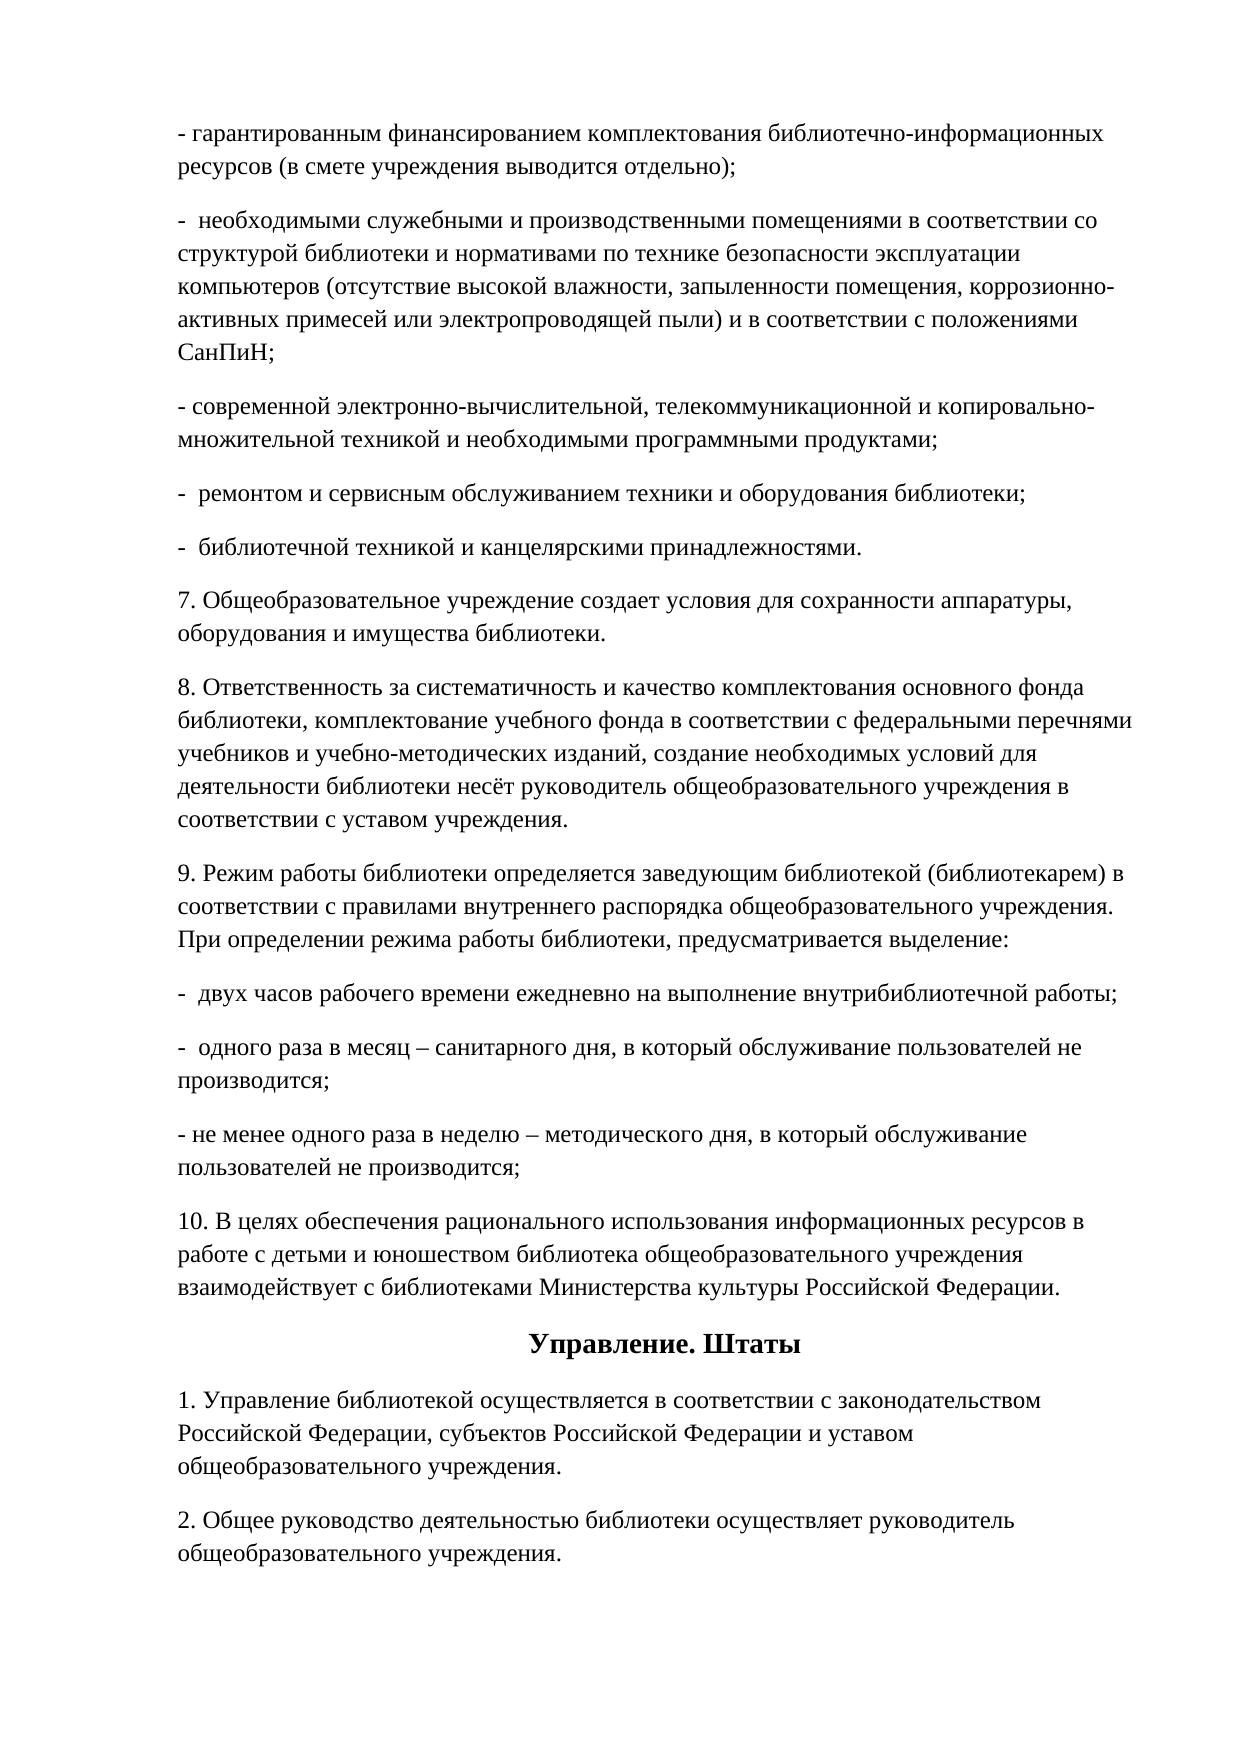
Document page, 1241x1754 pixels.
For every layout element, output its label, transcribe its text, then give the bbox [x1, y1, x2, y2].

text - библиотечной техникой и канцелярскими принадлежностями. [177, 532, 1152, 560]
text 10. В целях обеспечения рационального использования информационных ресурсов в работе с детьми и юношеством библиотека общеобразовательного учреждения взаимодействует с библиотеками Министерства культуры Российской Федерации. [177, 1206, 1152, 1301]
text - ремонтом и сервисным обслуживанием техники и оборудования библиотеки; [177, 478, 1152, 507]
text 2. Общее руководство деятельностью библиотеки осуществляет руководитель общеобразовательного учреждения. [177, 1505, 1152, 1567]
text - одного раза в месяц – санитарного дня, в который обслуживание пользователей не производится; [177, 1032, 1152, 1094]
text Управление. Штаты [177, 1326, 1152, 1359]
text 9. Режим работы библиотеки определяется заведующим библиотекой (библиотекарем) в соответствии с правилами внутреннего распорядка общеобразовательного учреждения. При определении режима работы библиотеки, предусматривается выделение: [177, 858, 1152, 953]
text - современной электронно-вычислительной, телекоммуникационной и копировально-множительной техникой и необходимыми программными продуктами; [177, 391, 1152, 453]
text - необходимыми служебными и производственными помещениями в соответствии со структурой библиотеки и нормативами по технике безопасности эксплуатации компьютеров (отсутствие высокой влажности, запыленности помещения, коррозионно-активных примесей или электропроводящей пыли) и в соответствии с положениями СанПиН; [177, 205, 1152, 366]
text 8. Ответственность за систематичность и качество комплектования основного фонда библиотеки, комплектование учебного фонда в соответствии с федеральными перечнями учебников и учебно-методических изданий, создание необходимых условий для деятельности библиотеки несёт руководитель общеобразовательного учреждения в соответствии с уставом учреждения. [177, 672, 1152, 833]
text 7. Общеобразовательное учреждение создает условия для сохранности аппаратуры, оборудования и имущества библиотеки. [177, 586, 1152, 647]
text - двух часов рабочего времени ежедневно на выполнение внутрибиблиотечной работы; [177, 978, 1152, 1007]
text - гарантированным финансированием комплектования библиотечно-информационных ресурсов (в смете учреждения выводится отдельно); [177, 118, 1152, 180]
text 1. Управление библиотекой осуществляется в соответствии с законодательством Российской Федерации, субъектов Российской Федерации и уставом общеобразовательного учреждения. [177, 1385, 1152, 1480]
text - не менее одного раза в неделю – методического дня, в который обслуживание пользователей не производится; [177, 1119, 1152, 1181]
